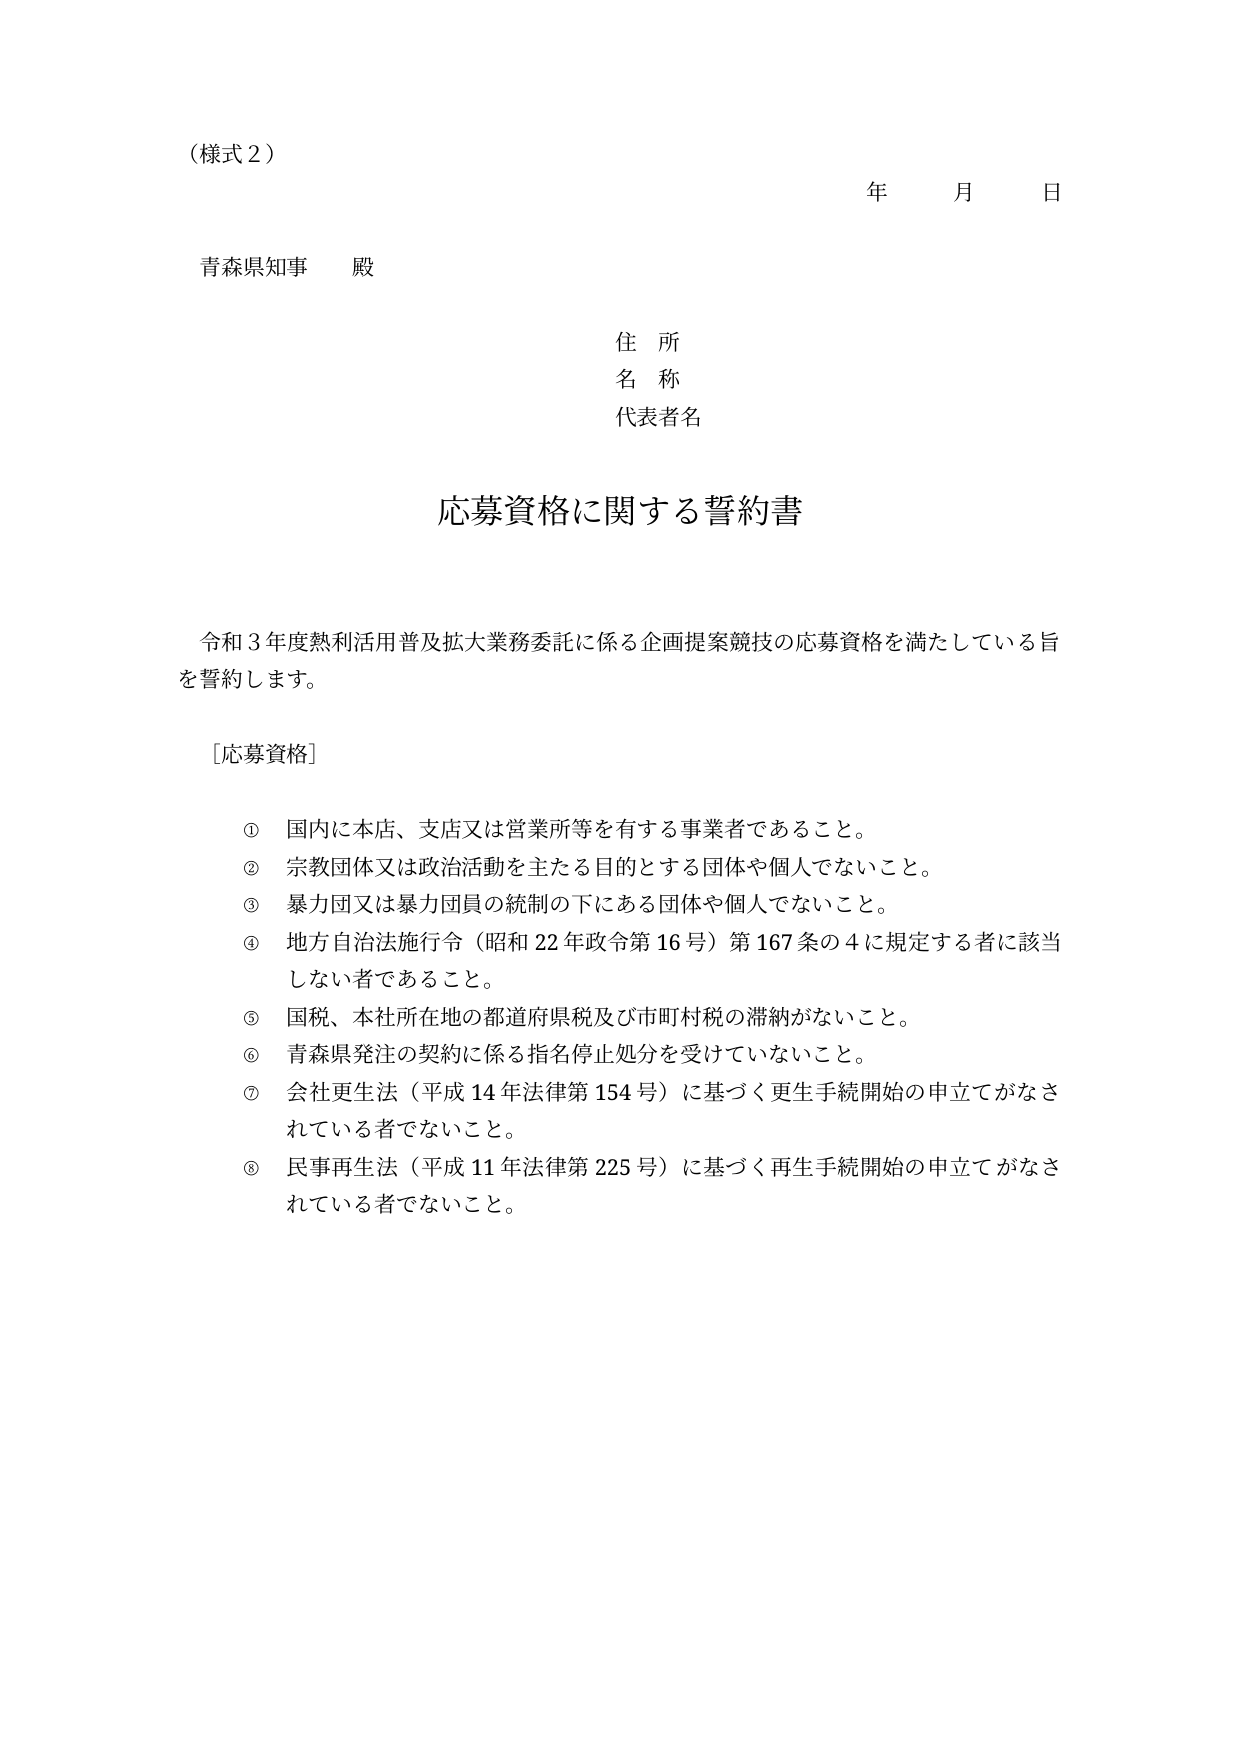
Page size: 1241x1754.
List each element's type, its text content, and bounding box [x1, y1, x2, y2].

text 代表者名 [177, 397, 1063, 434]
list 暴力団又は暴力団員の統制の下にある団体や個人でないこと。 [243, 884, 1063, 922]
list 青森県発注の契約に係る指名停止処分を受けていないこと。 [243, 1034, 1063, 1072]
text 応募資格に関する誓約書 [177, 472, 1063, 547]
list 国内に本店、支店又は営業所等を有する事業者であること。 [243, 809, 1063, 847]
text 年 月 日 [177, 172, 1063, 209]
list 国税、本社所在地の都道府県税及び市町村税の滞納がないこと。 [243, 997, 1063, 1034]
text ［応募資格］ [177, 734, 1063, 772]
list 民事再生法（平成11年法律第225号）に基づく再生手続開始の申立てがなされている者でないこと。 [243, 1147, 1063, 1222]
list 地方自治法施行令（昭和22年政令第16号）第167条の４に規定する者に該当しない者であること。 [243, 922, 1063, 997]
text 名称 [177, 359, 1063, 397]
text 令和３年度熱利活用普及拡大業務委託に係る企画提案競技の応募資格を満たしている旨を誓約します。 [177, 622, 1063, 697]
text 青森県知事 殿 [177, 247, 1063, 284]
list 宗教団体又は政治活動を主たる目的とする団体や個人でないこと。 [243, 847, 1063, 884]
text （様式２） [177, 134, 1063, 172]
list 会社更生法（平成14年法律第154号）に基づく更生手続開始の申立てがなされている者でないこと。 [243, 1072, 1063, 1147]
text 住所 [177, 322, 1063, 359]
